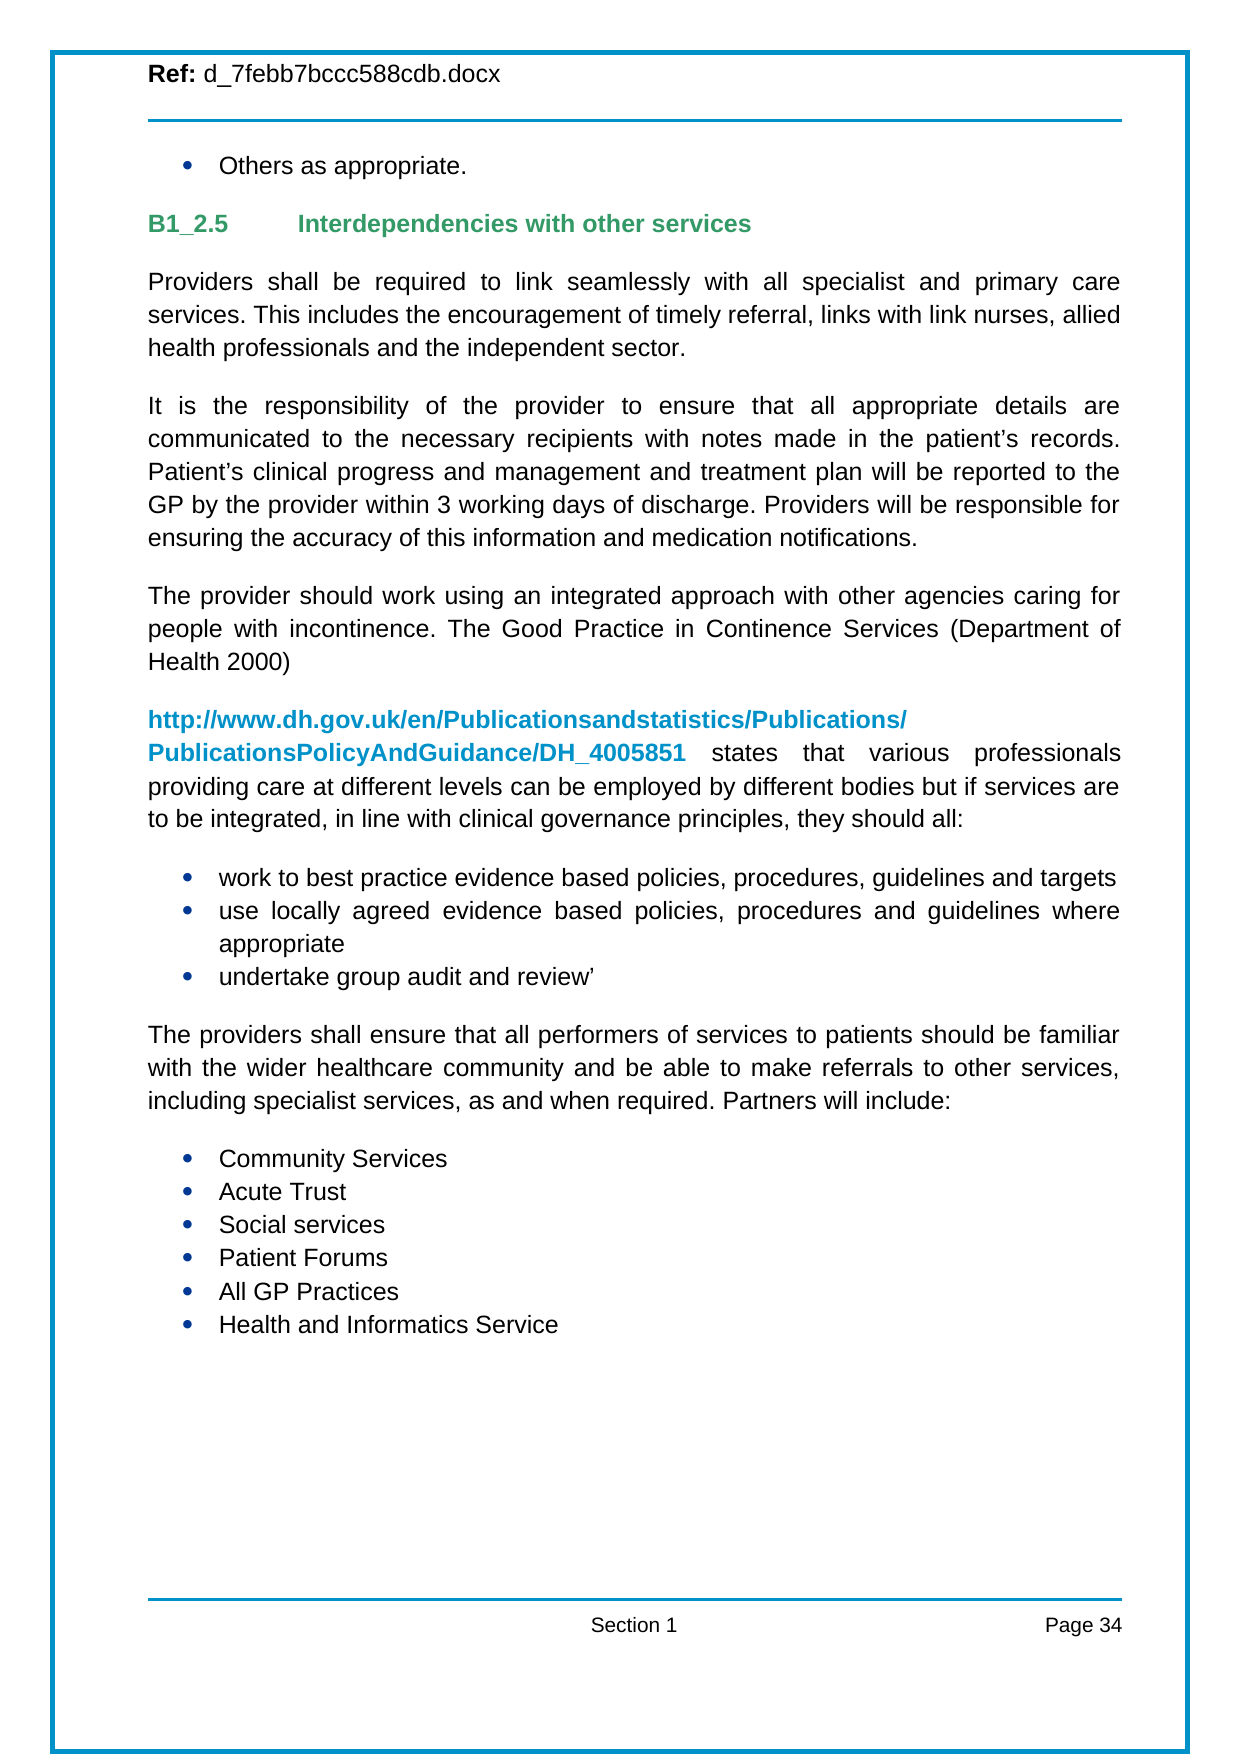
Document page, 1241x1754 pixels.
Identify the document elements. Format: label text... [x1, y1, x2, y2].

list Community Services [183, 1144, 1122, 1173]
text http://www.dh.gov.uk/en/Publicationsandstatistics/Publications/PublicationsPolicyAndGuidance/DH_4005851 states that various professionals providing care at different levels can be employed by different bodies but if services are to be integrated, in line with clinical governance principles, they should all: [148, 705, 1122, 833]
list use locally agreed evidence based policies, procedures and guidelines where appropriate [183, 896, 1122, 957]
subtitle Interdependencies with other services [148, 209, 1122, 238]
text Providers shall be required to link seamlessly with all specialist and primary care services. This includes the encouragement of timely referral, links with link nurses, allied health professionals and the independent sector. [148, 267, 1122, 362]
list Others as appropriate. [183, 151, 1122, 180]
list Health and Informatics Service [183, 1309, 1122, 1338]
list work to best practice evidence based policies, procedures, guidelines and targets [183, 862, 1122, 891]
text The providers shall ensure that all performers of services to patients should be familiar with the wider healthcare community and be able to make referrals to other services, including specialist services, as and when required. Partners will include: [148, 1020, 1122, 1115]
list Social services [183, 1210, 1122, 1239]
list All GP Practices [183, 1276, 1122, 1305]
list Acute Trust [183, 1177, 1122, 1206]
text The provider should work using an integrated approach with other agencies caring for people with incontinence. The Good Practice in Continence Services (Department of Health 2000) [148, 581, 1122, 676]
list Patient Forums [183, 1243, 1122, 1272]
text It is the responsibility of the provider to ensure that all appropriate details are communicated to the necessary recipients with notes made in the patient’s records. Patient’s clinical progress and management and treatment plan will be reported to the GP by the provider within 3 working days of discharge. Providers will be responsible for ensuring the accuracy of this information and medication notifications. [148, 391, 1122, 552]
list undertake group audit and review’ [183, 962, 1122, 991]
